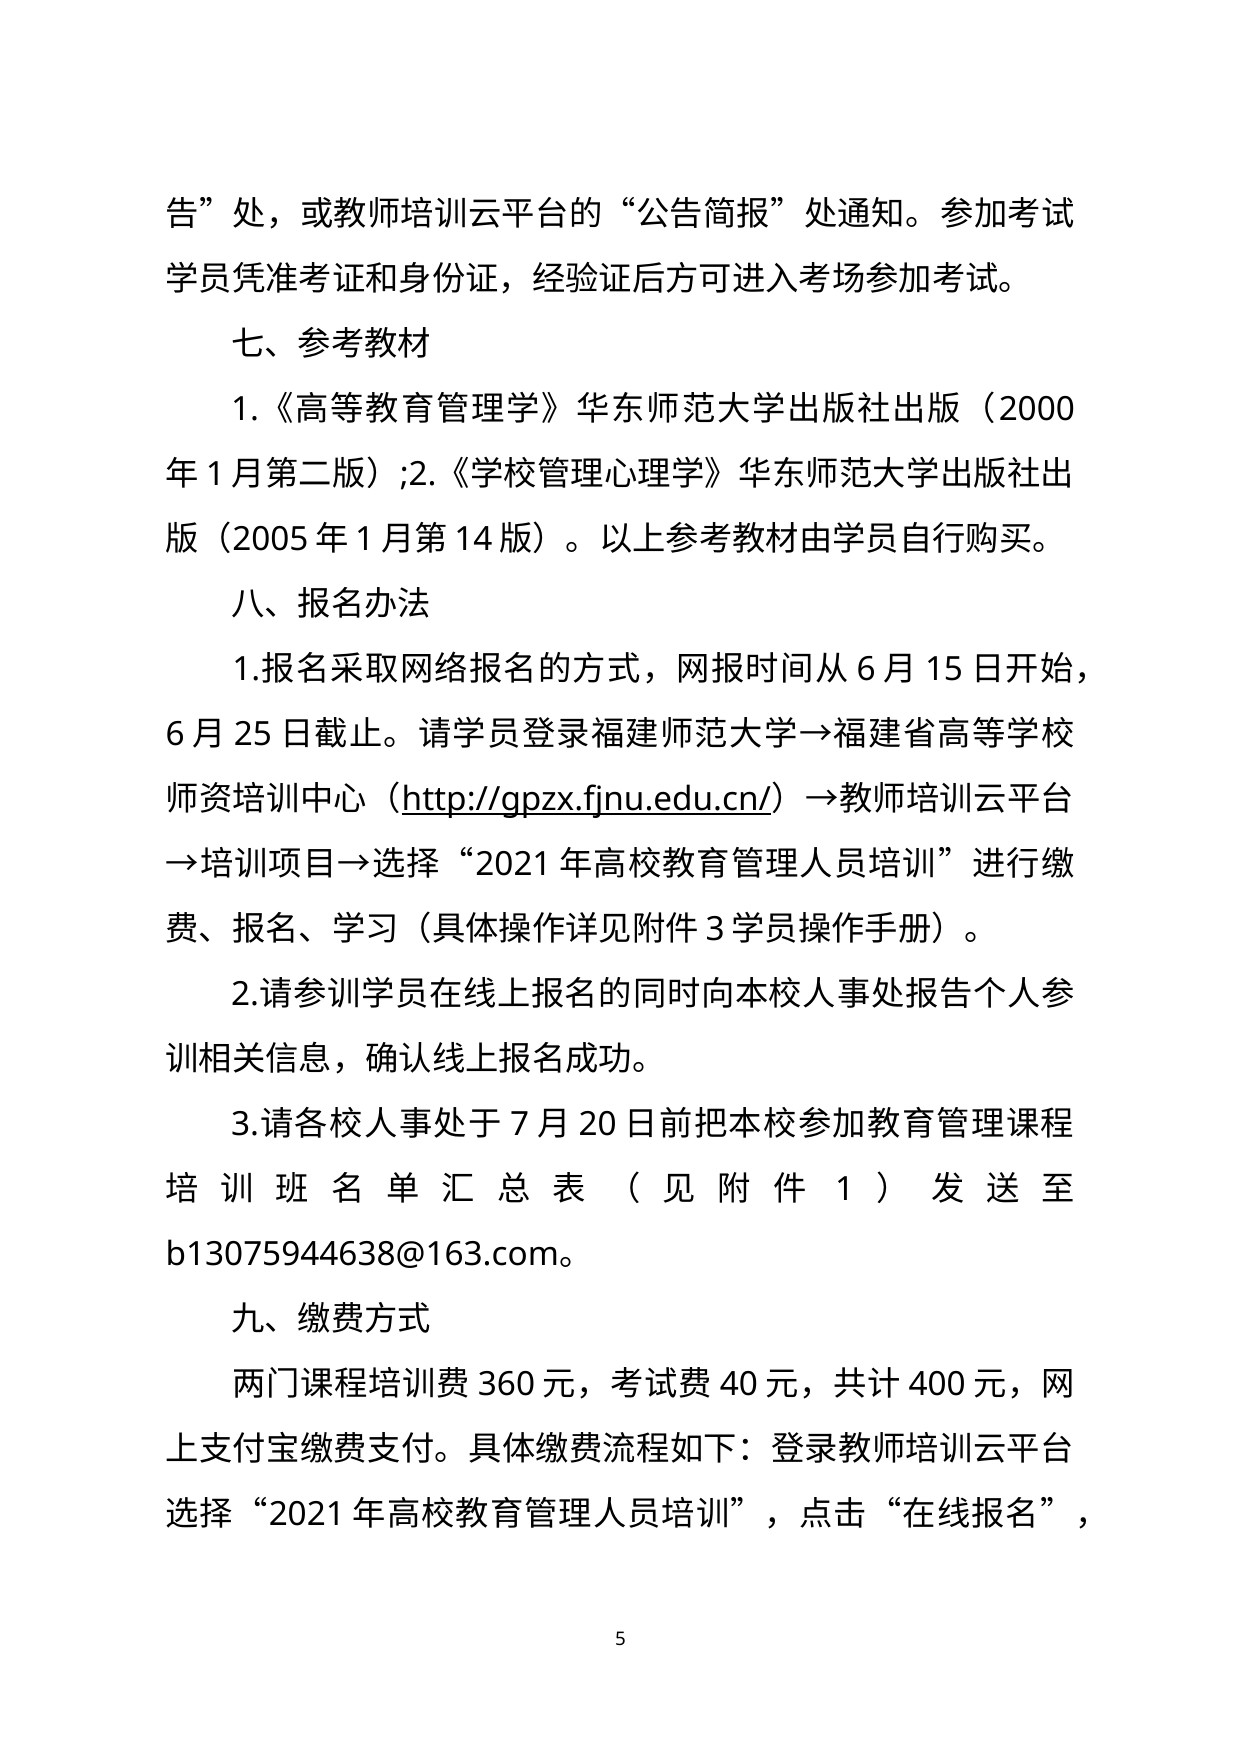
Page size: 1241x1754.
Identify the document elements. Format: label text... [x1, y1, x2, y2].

text 八、报名办法 [165, 568, 1075, 633]
text 1.《高等教育管理学》华东师范大学出版社出版（2000年1月第二版）;2.《学校管理心理学》华东师范大学出版社出版（2005年1月第14版）。以上参考教材由学员自行购买。 [165, 373, 1075, 568]
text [165, 1348, 1075, 1543]
text 1.报名采取网络报名的方式，网报时间从6月15日开始，6月25日截止。请学员登录福建师范大学→福建省高等学校师资培训中心（http://gpzx.fjnu.edu.cn/）→教师培训云平台→培训项目→选择“2021年高校教育管理人员培训”进行缴费、报名、学习（具体操作详见附件3学员操作手册）。 [165, 633, 1075, 958]
text 九、缴费方式 [165, 1283, 1075, 1348]
text 3.请各校人事处于7月20日前把本校参加教育管理课程培训班名单汇总表（见附件1）发送至b13075944638@163.com。 [165, 1088, 1075, 1283]
text 七、参考教材 [165, 308, 1075, 373]
text 2.请参训学员在线上报名的同时向本校人事处报告个人参训相关信息，确认线上报名成功。 [165, 958, 1075, 1088]
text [165, 178, 1075, 308]
